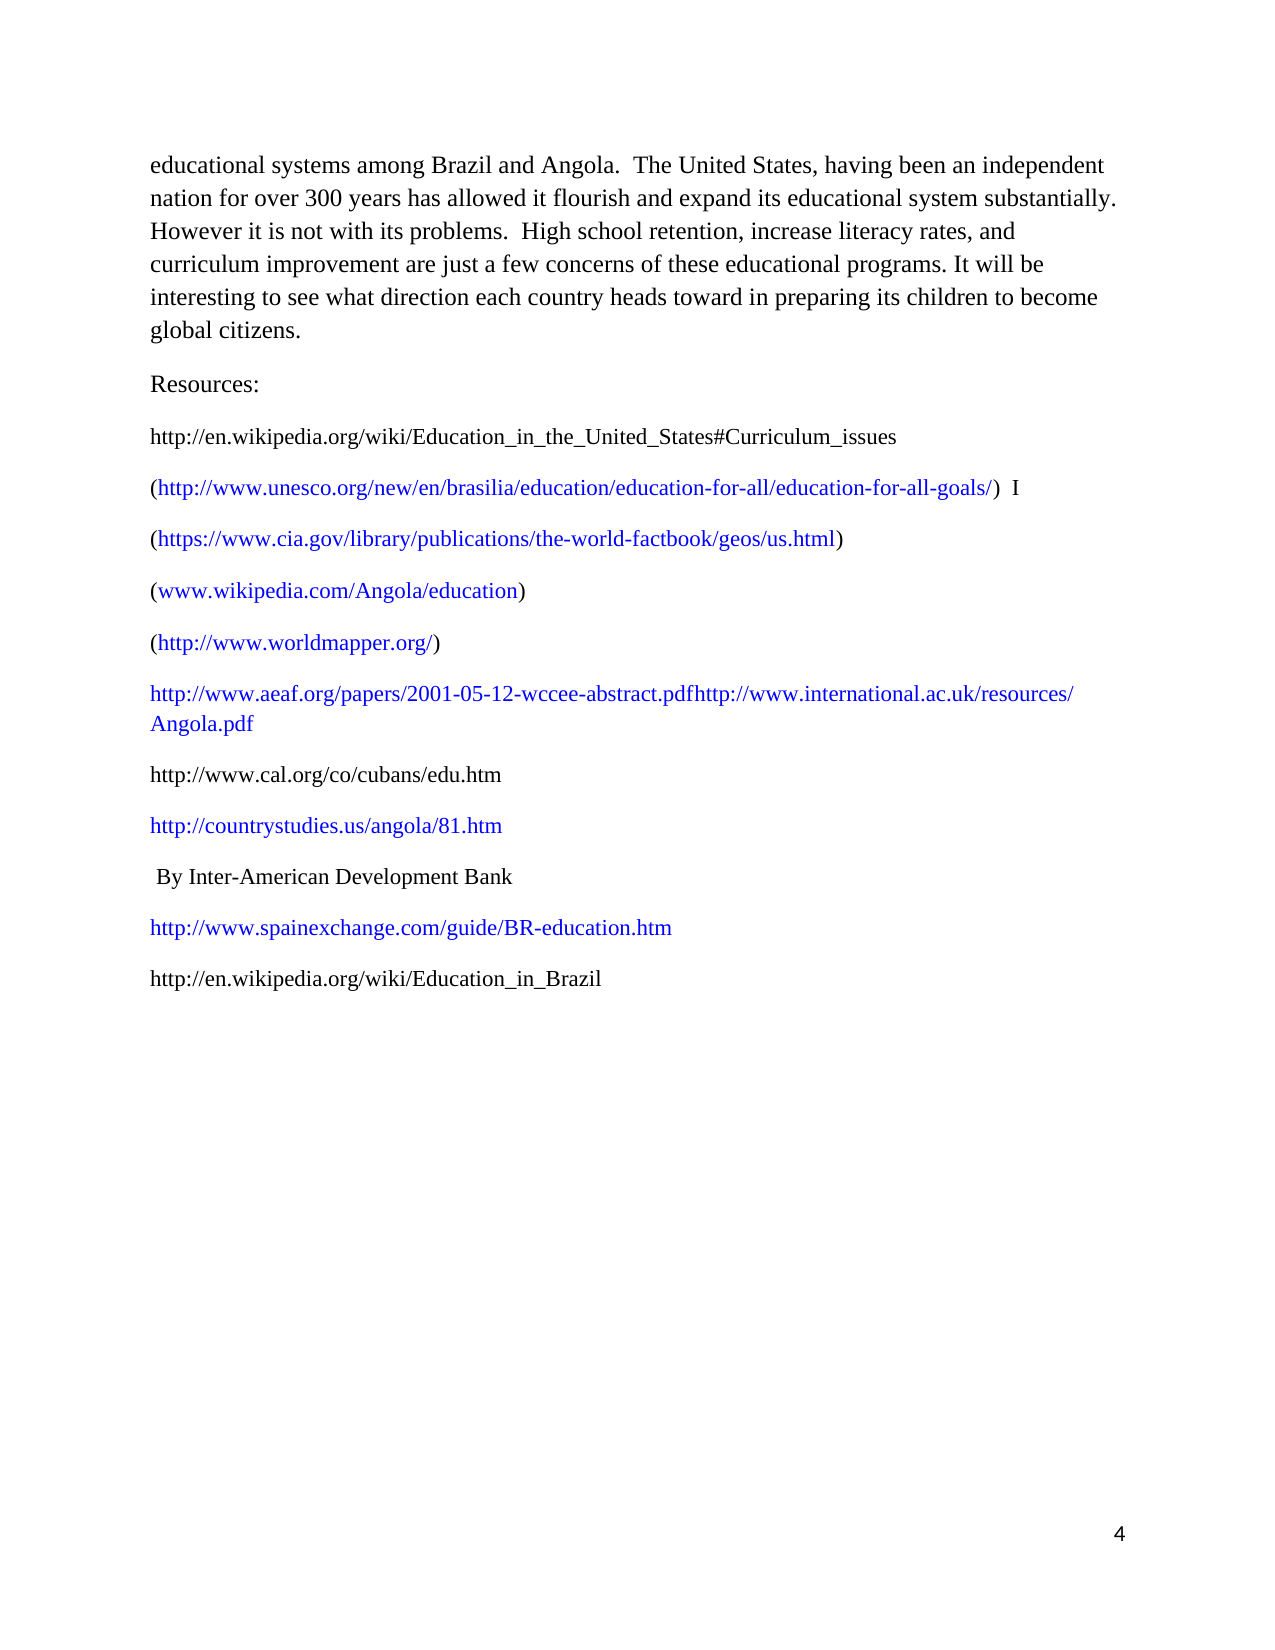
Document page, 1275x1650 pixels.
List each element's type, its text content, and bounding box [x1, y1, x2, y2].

text By Inter-American Development Bank [150, 863, 1125, 889]
text (https://www.cia.gov/library/publications/the-world-factbook/geos/us.html) [150, 525, 1125, 551]
text (http://www.unesco.org/new/en/brasilia/education/education-for-all/education-for-all-goals/) I [150, 474, 1125, 500]
text http://en.wikipedia.org/wiki/Education_in_Brazil [150, 965, 1125, 991]
text http://www.cal.org/co/cubans/edu.htm [150, 761, 1125, 787]
text http://en.wikipedia.org/wiki/Education_in_the_United_States#Curriculum_issues [150, 423, 1125, 449]
text http://countrystudies.us/angola/81.htm [150, 812, 1125, 838]
text (http://www.worldmapper.org/) [150, 629, 1125, 655]
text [150, 150, 1125, 344]
text http://www.aeaf.org/papers/2001-05-12-wccee-abstract.pdfhttp://www.international.ac.uk/resources/Angola.pdf [150, 680, 1125, 736]
text (www.wikipedia.com/Angola/education) [150, 578, 1125, 604]
text http://www.spainexchange.com/guide/BR-education.htm [150, 914, 1125, 940]
text Resources: [150, 369, 1125, 398]
